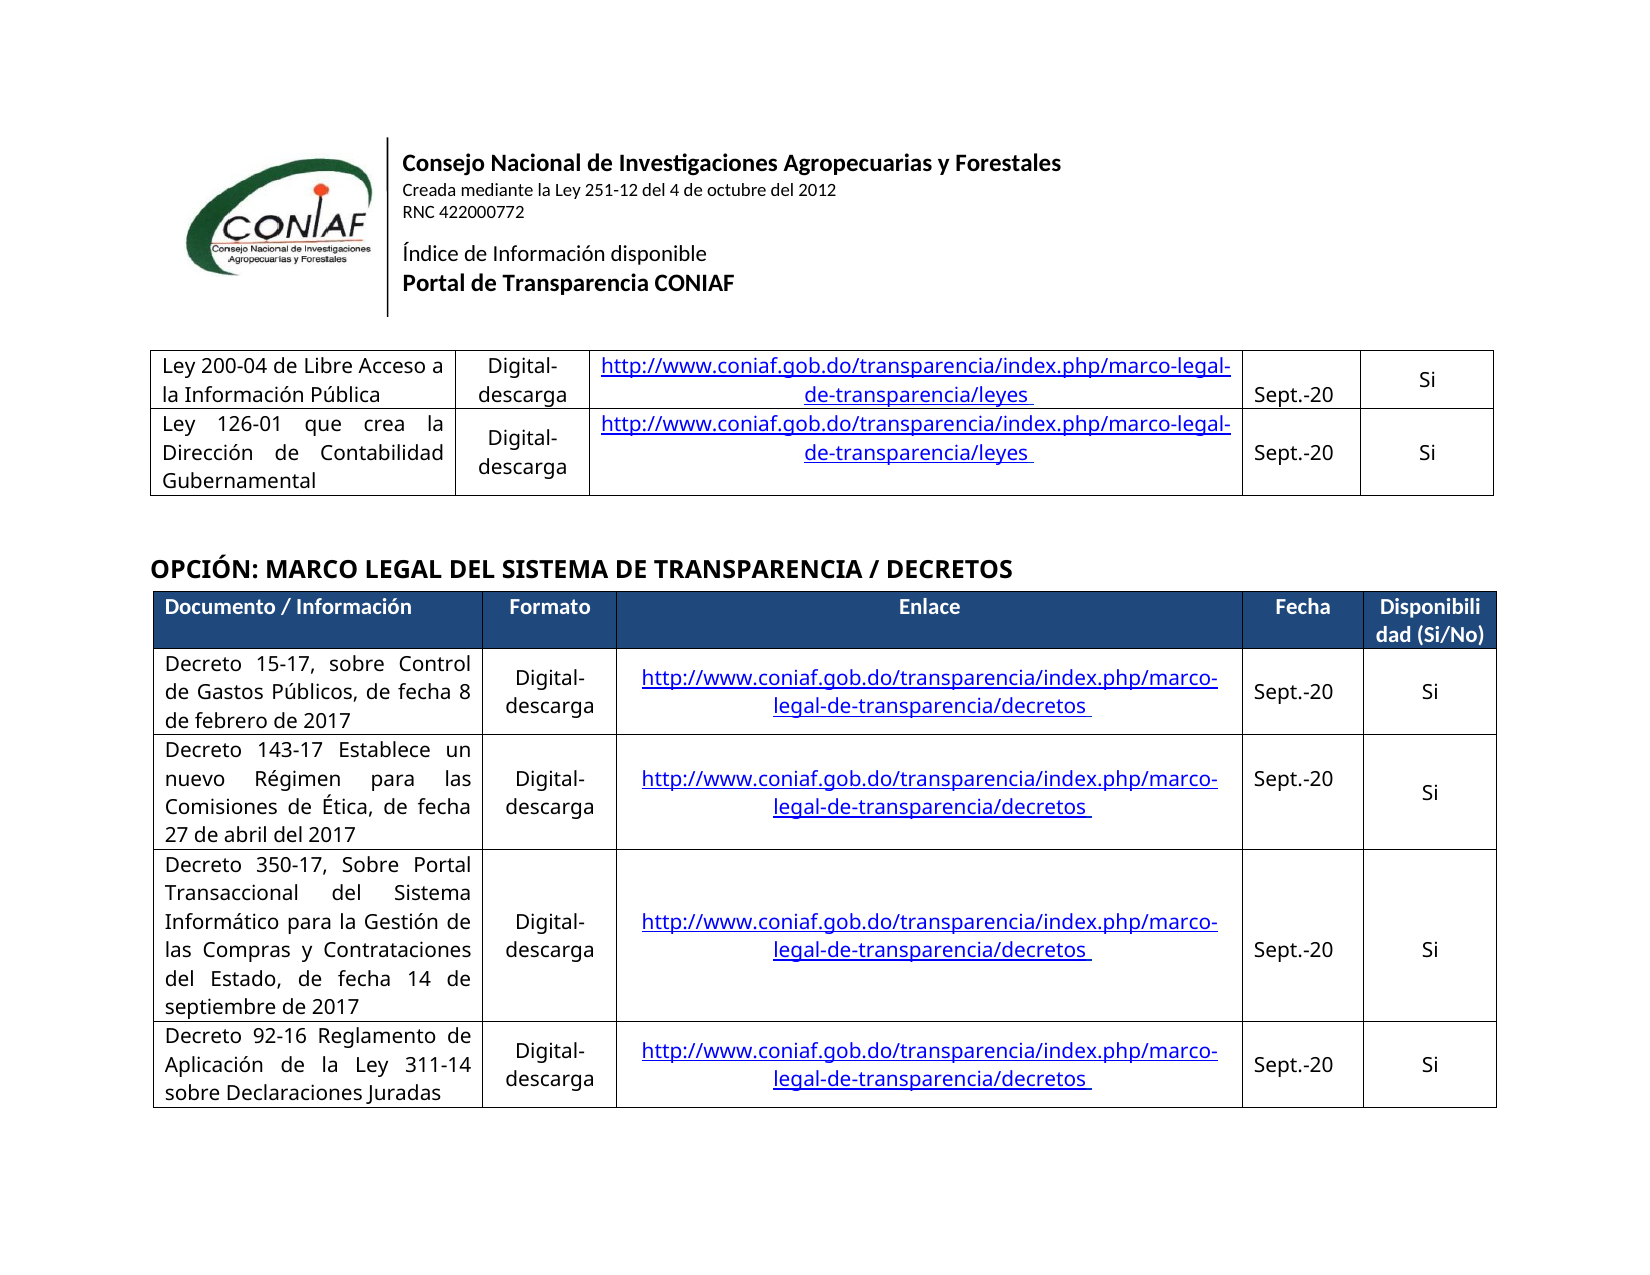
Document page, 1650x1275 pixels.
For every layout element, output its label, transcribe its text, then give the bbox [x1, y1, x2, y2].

table_cell http://www.coniaf.gob.do/transparencia/index.php/marco-legal-de-transparencia/decretos [617, 735, 1242, 849]
table_cell Decreto 92-16 Reglamento de Aplicación de la Ley 311-14 sobre Declaraciones Juradas [154, 1022, 482, 1107]
table_cell Si [1361, 409, 1493, 494]
table_cell Digital-descarga [456, 351, 589, 408]
table_cell Sept.-20 [1243, 1022, 1363, 1107]
table_cell Sept.-20 [1243, 409, 1360, 494]
table_cell Ley 126-01 que crea la Dirección de Contabilidad Gubernamental [151, 409, 455, 494]
table_cell Digital-descarga [483, 649, 616, 734]
table_cell Si [1364, 1022, 1496, 1107]
table_cell Digital-descarga [456, 409, 589, 494]
table_cell Digital-descarga [483, 735, 616, 849]
table_cell Si [1364, 649, 1496, 734]
table_header Documento / Información [154, 592, 482, 648]
table_cell Sept.-20 [1243, 351, 1360, 408]
table_header Formato [483, 592, 616, 648]
table_cell http://www.coniaf.gob.do/transparencia/index.php/marco-legal-de-transparencia/decretos [617, 1022, 1242, 1107]
table_cell http://www.coniaf.gob.do/transparencia/index.php/marco-legal-de-transparencia/decretos [617, 850, 1242, 1021]
table_header Enlace [617, 592, 1242, 648]
table_cell Decreto 15-17, sobre Control de Gastos Públicos, de fecha 8 de febrero de 2017 [154, 649, 482, 734]
table_cell http://www.coniaf.gob.do/transparencia/index.php/marco-legal-de-transparencia/leyes [590, 409, 1242, 494]
table_cell Sept.-20 [1243, 850, 1363, 1021]
table_cell Si [1361, 351, 1493, 408]
table_cell Digital-descarga [483, 1022, 616, 1107]
table_header Disponibilidad (Si/No) [1364, 592, 1496, 648]
table_cell Sept.-20 [1243, 735, 1363, 849]
table_cell Decreto 350-17, Sobre Portal Transaccional del Sistema Informático para la Gestión de las Compras y Contrataciones del Estado, de fecha 14 de septiembre de 2017 [154, 850, 482, 1021]
picture [181, 153, 375, 275]
text OPCIÓN: MARCO LEGAL DEL SISTEMA DE TRANSPARENCIA / DECRETOS [150, 552, 1500, 586]
table_cell http://www.coniaf.gob.do/transparencia/index.php/marco-legal-de-transparencia/leyes [590, 351, 1242, 408]
table_cell http://www.coniaf.gob.do/transparencia/index.php/marco-legal-de-transparencia/decretos [617, 649, 1242, 734]
table_cell Sept.-20 [1243, 649, 1363, 734]
table_cell Decreto 143-17 Establece un nuevo Régimen para las Comisiones de Ética, de fecha 27 de abril del 2017 [154, 735, 482, 849]
table_cell Ley 200-04 de Libre Acceso a la Información Pública [151, 351, 455, 408]
table_cell Si [1364, 850, 1496, 1021]
table_cell Si [1364, 735, 1496, 849]
table_header Fecha [1243, 592, 1363, 648]
table_cell Digital-descarga [483, 850, 616, 1021]
